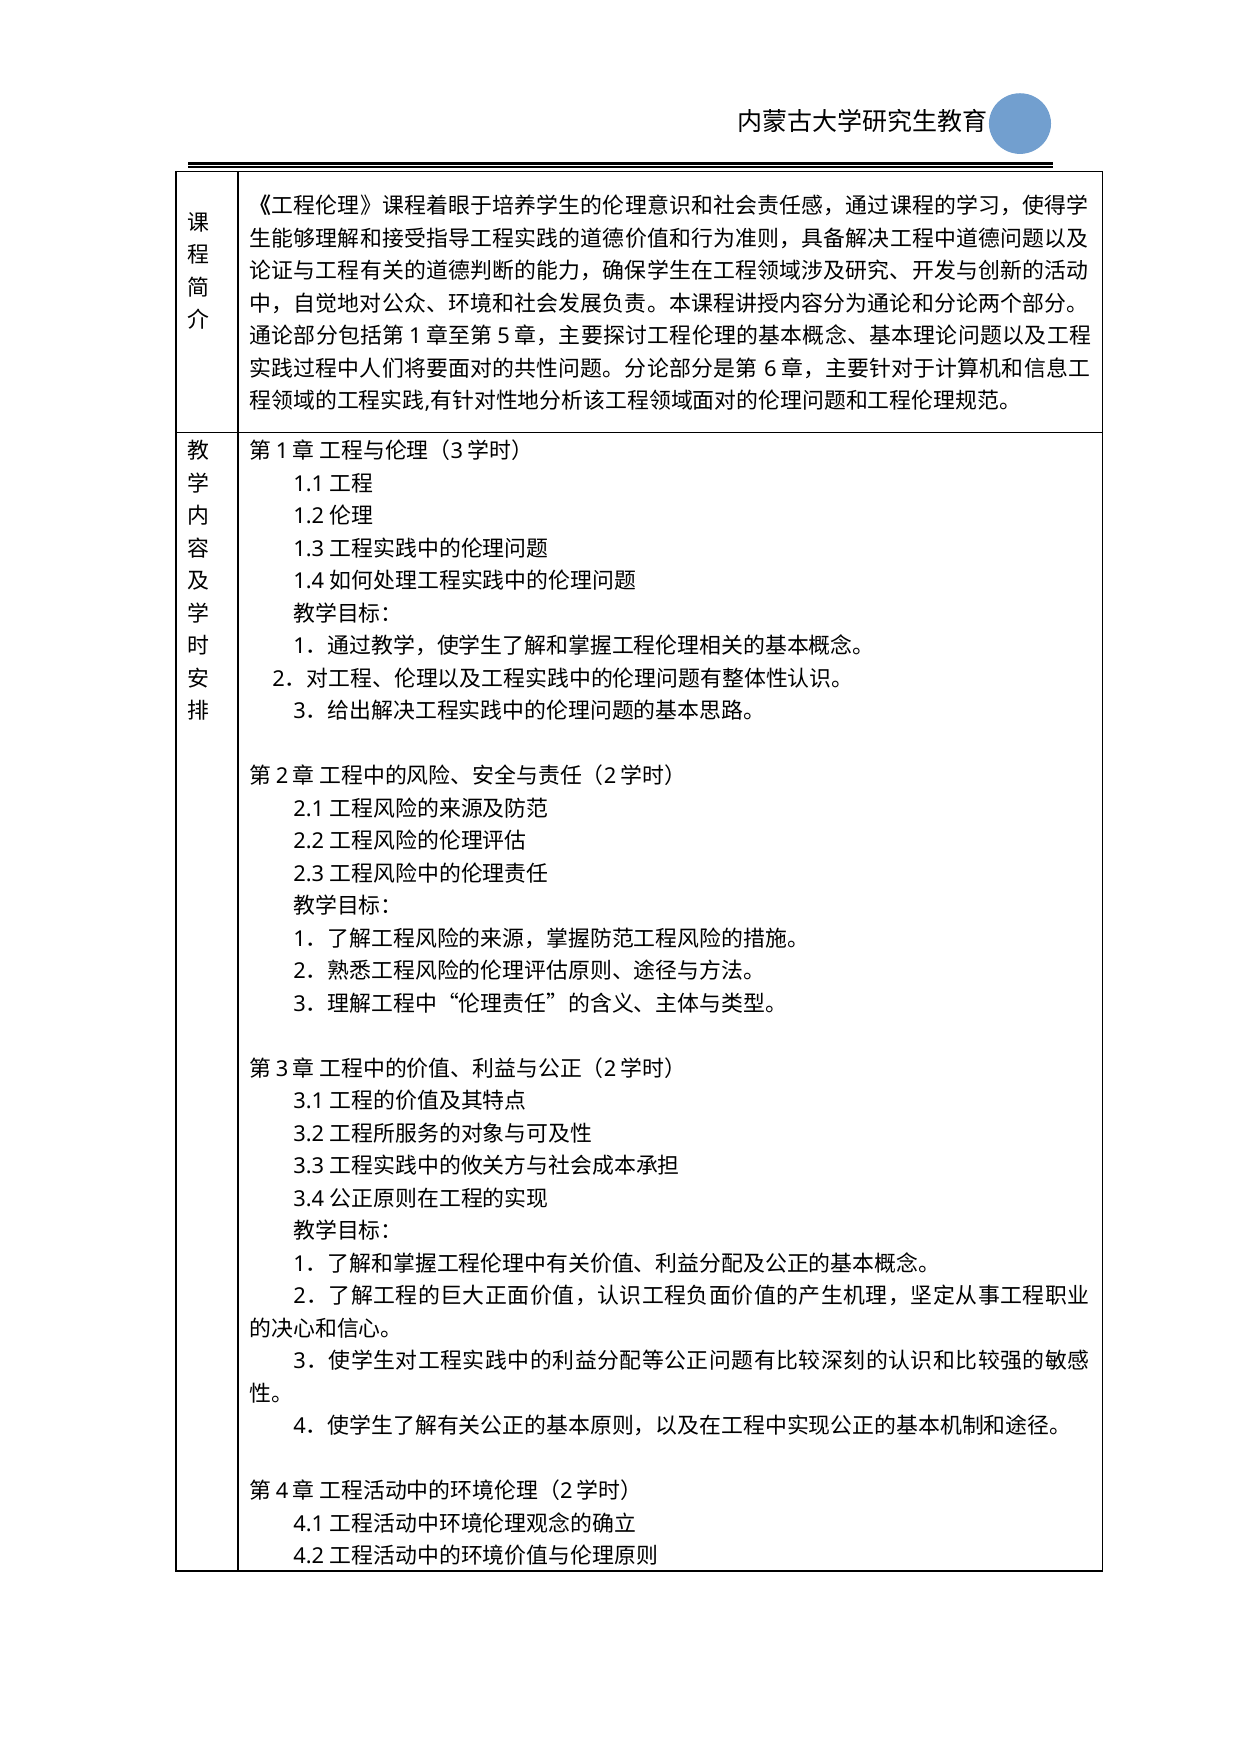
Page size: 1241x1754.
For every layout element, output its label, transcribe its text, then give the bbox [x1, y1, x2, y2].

table_cell 课 程 简 介 [177, 172, 237, 432]
table_cell 《工程伦理》课程着眼于培养学生的伦理意识和社会责任感，通过课程的学习，使得学生能够理解和接受指导工程实践的道德价值和行为准则，具备解决工程中道德问题以及论证与工程有关的道德判断的能力，确保学生在工程领域涉及研究、开发与创新的活动中，自觉地对公众、环境和社会发展负责。本课程讲授内容分为通论和分论两个部分。通论部分包括第1章至第5章，主要探讨工程伦理的基本概念、基本理论问题以及工程实践过程中人们将要面对的共性问题。分论部分是第6章，主要针对于计算机和信息工程领域的工程实践,有针对性地分析该工程领域面对的伦理问题和工程伦理规范。 [239, 172, 1102, 432]
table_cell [239, 433, 1102, 1570]
table_cell 教 学 内 容 及 学 时 安 排 [177, 433, 237, 1570]
